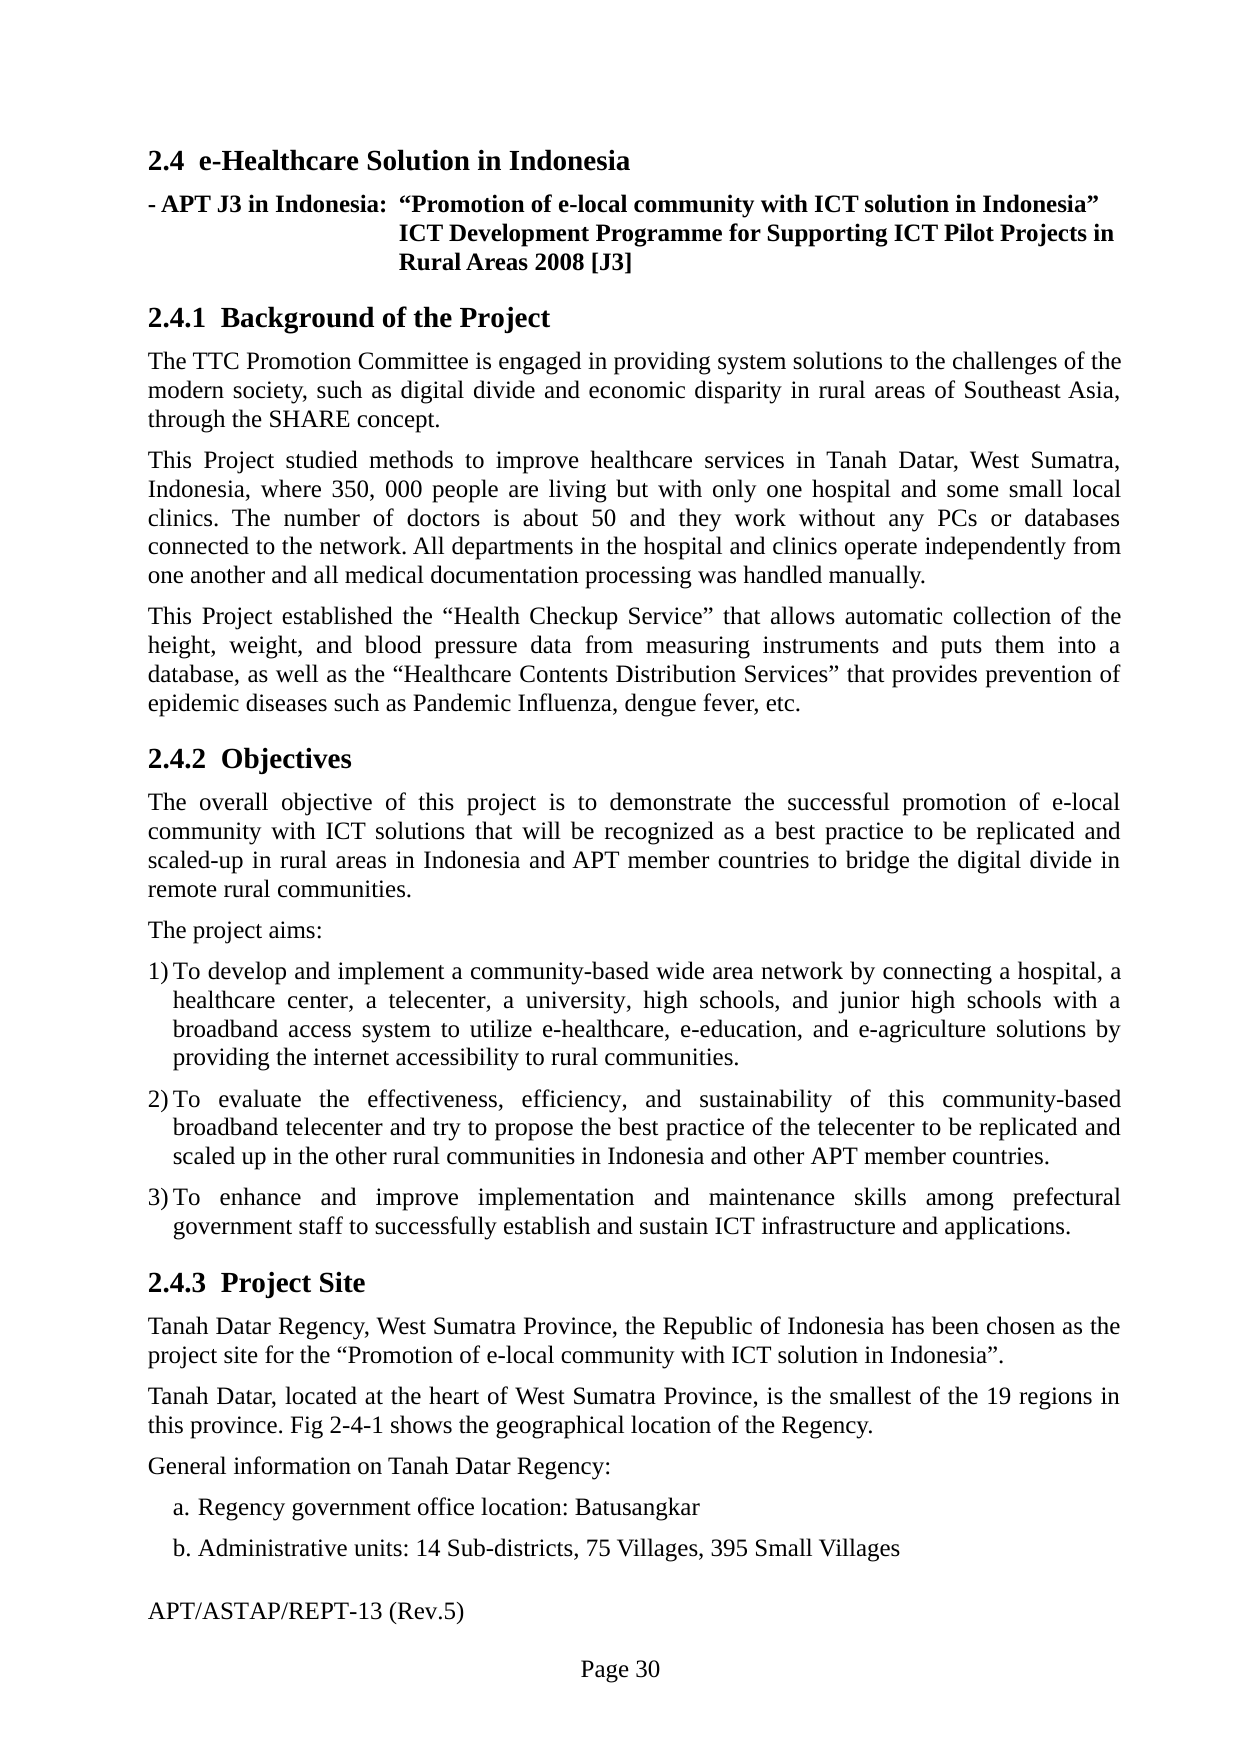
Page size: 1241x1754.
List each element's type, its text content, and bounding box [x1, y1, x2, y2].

text Tanah Datar, located at the heart of West Sumatra Province, is the smallest of the 19 regions in this province. Fig 2-4-1 shows the geographical location of the Regency. [148, 1381, 1122, 1438]
list 3) To enhance and improve implementation and maintenance skills among prefectural government staff to successfully establish and sustain ICT infrastructure and applications. [148, 1182, 1122, 1240]
subtitle 2.4.3 Project Site [148, 1265, 1122, 1298]
text The TTC Promotion Committee is engaged in providing system solutions to the challenges of the modern society, such as digital divide and economic disparity in rural areas of Southeast Asia, through the SHARE concept. [148, 346, 1122, 433]
text This Project studied methods to improve healthcare services in Tanah Datar, West Sumatra, Indonesia, where 350, 000 people are living but with only one hospital and some small local clinics. The number of doctors is about 50 and they work without any PCs or databases connected to the network. All departments in the hospital and clinics operate independently from one another and all medical documentation processing was handled manually. [148, 445, 1122, 589]
text This Project established the “Health Checkup Service” that allows automatic collection of the height, weight, and blood pressure data from measuring instruments and puts them into a database, as well as the “Healthcare Contents Distribution Services” that provides prevention of epidemic diseases such as Pandemic Influenza, dengue fever, etc. [148, 601, 1122, 716]
subtitle 2.4 e-Healthcare Solution in Indonesia [148, 143, 1122, 177]
text Tanah Datar Regency, West Sumatra Province, the Republic of Indonesia has been chosen as the project site for the “Promotion of e-local community with ICT solution in Indonesia”. [148, 1311, 1122, 1368]
list 2) To evaluate the effectiveness, efficiency, and sustainability of this community-based broadband telecenter and try to propose the best practice of the telecenter to be replicated and scaled up in the other rural communities in Indonesia and other APT member countries. [148, 1084, 1122, 1170]
subtitle 2.4.1 Background of the Project [148, 300, 1122, 334]
text The project aims: [148, 915, 1122, 944]
list b. Administrative units: 14 Sub-districts, 75 Villages, 395 Small Villages [173, 1533, 1122, 1562]
text The overall objective of this project is to demonstrate the successful promotion of e-local community with ICT solutions that will be recognized as a best practice to be replicated and scaled-up in rural areas in Indonesia and APT member countries to bridge the digital divide in remote rural communities. [148, 787, 1122, 902]
list a. Regency government office location: Batusangkar [173, 1492, 1122, 1521]
text - APT J3 in Indonesia: “Promotion of e-local community with ICT solution in Indonesia” ICT Development Programme for Supporting ICT Pilot Projects in Rural Areas 2008 [J3] [148, 189, 1122, 275]
list 1) To develop and implement a community-based wide area network by connecting a hospital, a healthcare center, a telecenter, a university, high schools, and junior high schools with a broadband access system to utilize e-healthcare, e-education, and e-agriculture solutions by providing the internet accessibility to rural communities. [148, 956, 1122, 1071]
subtitle 2.4.2 Objectives [148, 741, 1122, 775]
text General information on Tanah Datar Regency: [148, 1451, 1122, 1480]
